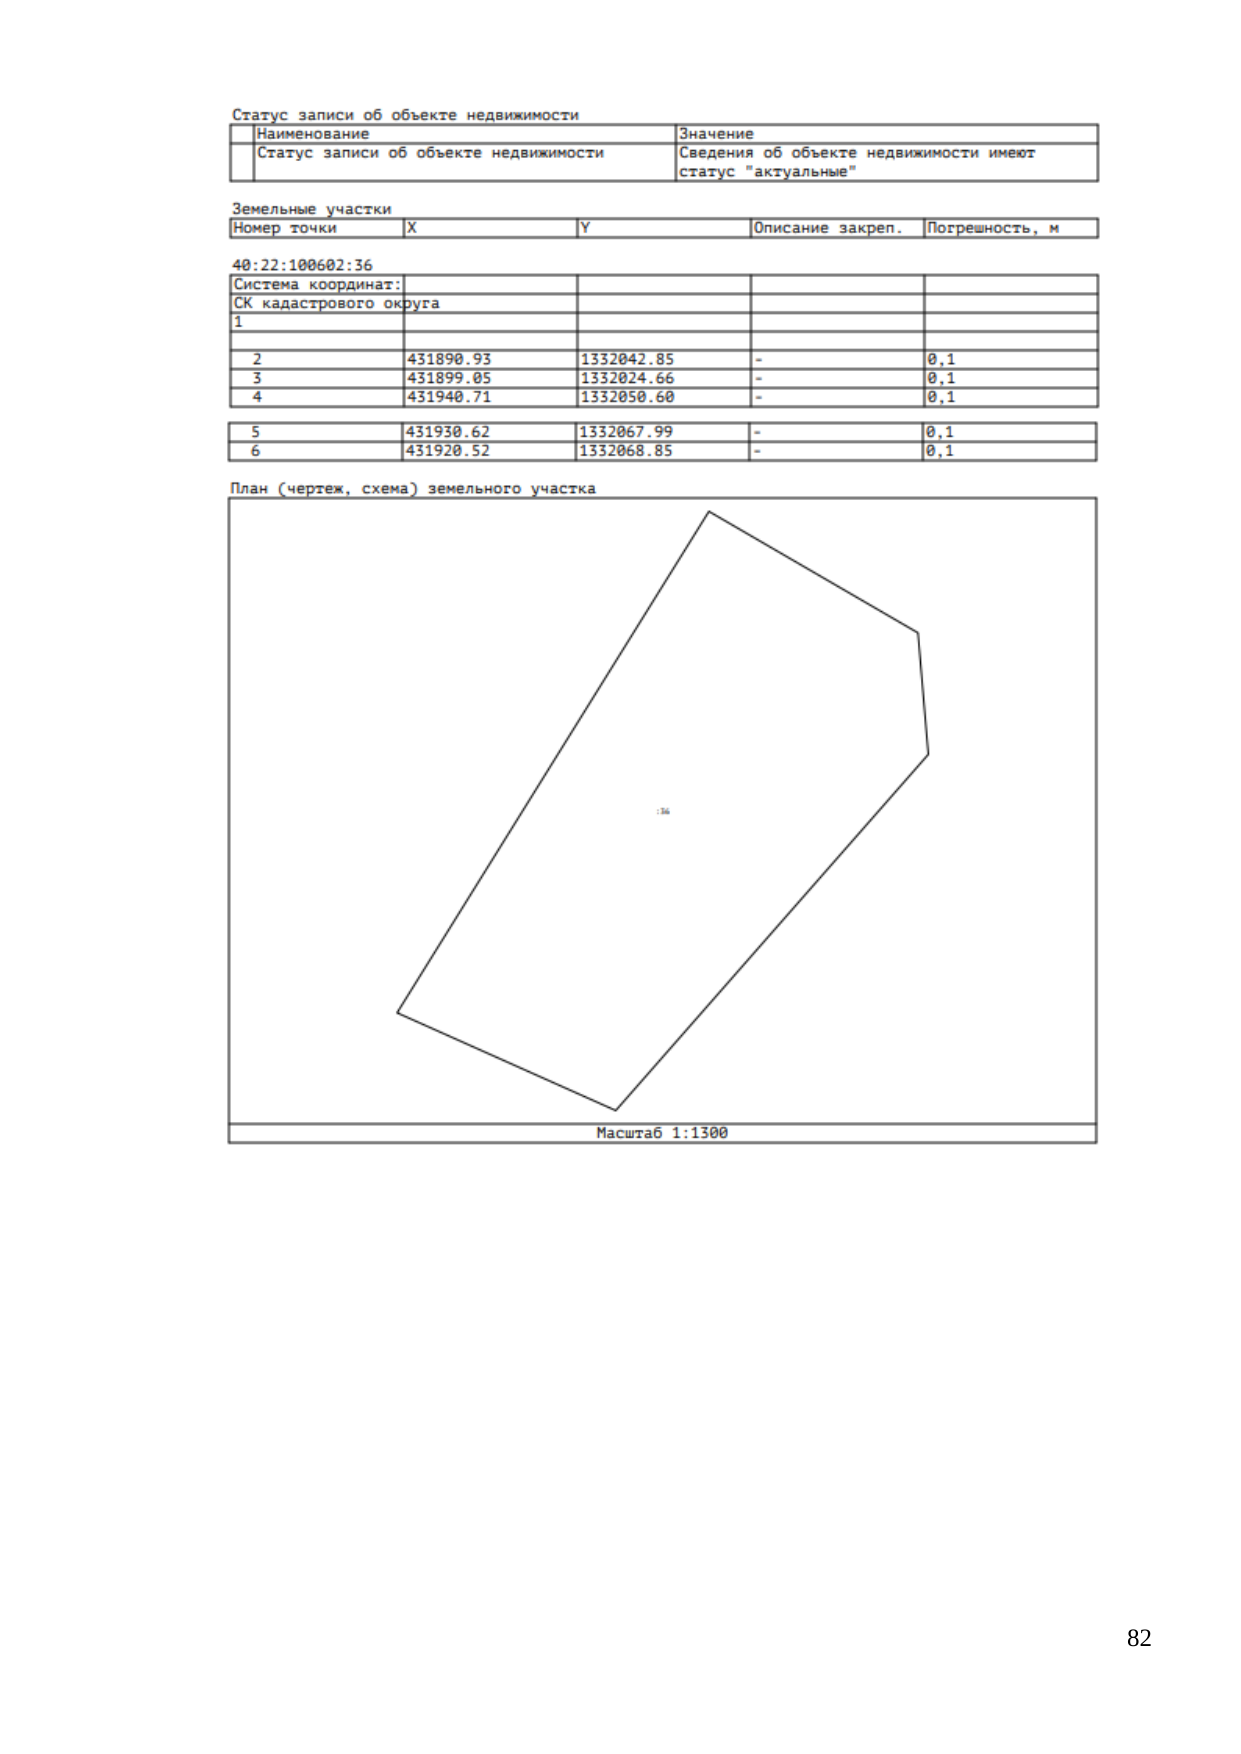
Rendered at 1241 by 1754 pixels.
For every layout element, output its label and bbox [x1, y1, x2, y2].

picture [223, 103, 1106, 1168]
